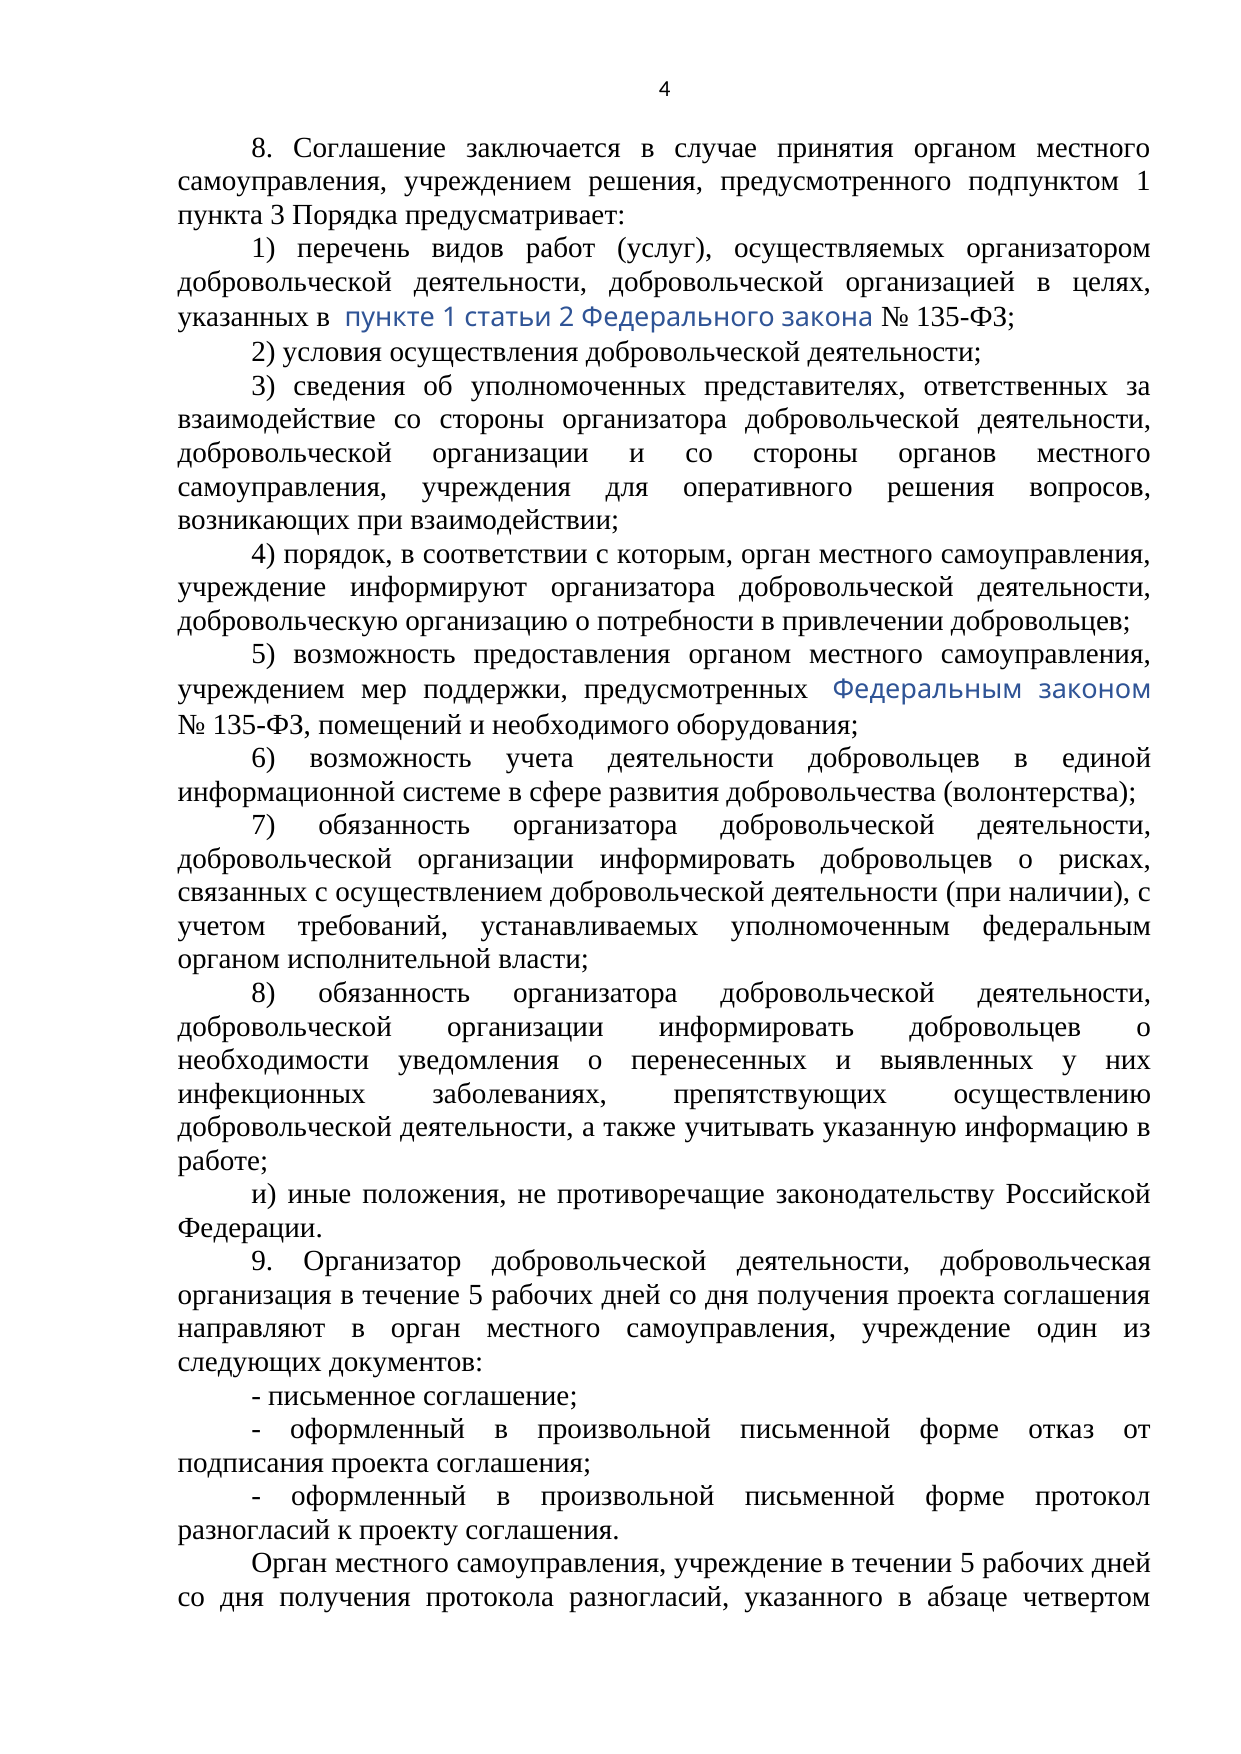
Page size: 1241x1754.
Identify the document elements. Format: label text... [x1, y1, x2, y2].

text 4) порядок, в соответствии с которым, орган местного самоуправления, учреждение информируют организатора добровольческой деятельности, добровольческую организацию о потребности в привлечении добровольцев; [177, 536, 1152, 636]
text 8. Соглашение заключается в случае принятия органом местного самоуправления, учреждением решения, предусмотренного подпунктом 1 пункта 3 Порядка предусматривает: [177, 130, 1152, 231]
text 6) возможность учета деятельности добровольцев в единой информационной системе в сфере развития добровольчества (волонтерства); [177, 740, 1152, 807]
text 8) обязанность организатора добровольческой деятельности, добровольческой организации информировать добровольцев о необходимости уведомления о перенесенных и выявленных у них инфекционных заболеваниях, препятствующих осуществлению добровольческой деятельности, а также учитывать указанную информацию в работе; [177, 975, 1152, 1176]
text 7) обязанность организатора добровольческой деятельности, добровольческой организации информировать добровольцев о рисках, связанных с осуществлением добровольческой деятельности (при наличии), с учетом требований, устанавливаемых уполномоченным федеральным органом исполнительной власти; [177, 807, 1152, 975]
text 5) возможность предоставления органом местного самоуправления, учреждением мер поддержки, предусмотренных Федеральным законом № 135-ФЗ, помещений и необходимого оборудования; [177, 636, 1152, 740]
text и) иные положения, не противоречащие законодательству Российской Федерации. [177, 1176, 1152, 1243]
text 3) сведения об уполномоченных представителях, ответственных за взаимодействие со стороны организатора добровольческой деятельности, добровольческой организации и со стороны органов местного самоуправления, учреждения для оперативного решения вопросов, возникающих при взаимодействии; [177, 368, 1152, 536]
text - оформленный в произвольной письменной форме отказ от подписания проекта соглашения; [177, 1411, 1152, 1478]
text - письменное соглашение; [177, 1378, 1152, 1411]
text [177, 1545, 1152, 1612]
text 1) перечень видов работ (услуг), осуществляемых организатором добровольческой деятельности, добровольческой организацией в целях, указанных в пункте 1 статьи 2 Федерального закона № 135-ФЗ; [177, 231, 1152, 334]
text - оформленный в произвольной письменной форме протокол разногласий к проекту соглашения. [177, 1478, 1152, 1545]
text 9. Организатор добровольческой деятельности, добровольческая организация в течение 5 рабочих дней со дня получения проекта соглашения направляют в орган местного самоуправления, учреждение один из следующих документов: [177, 1243, 1152, 1378]
text 2) условия осуществления добровольческой деятельности; [177, 334, 1152, 368]
